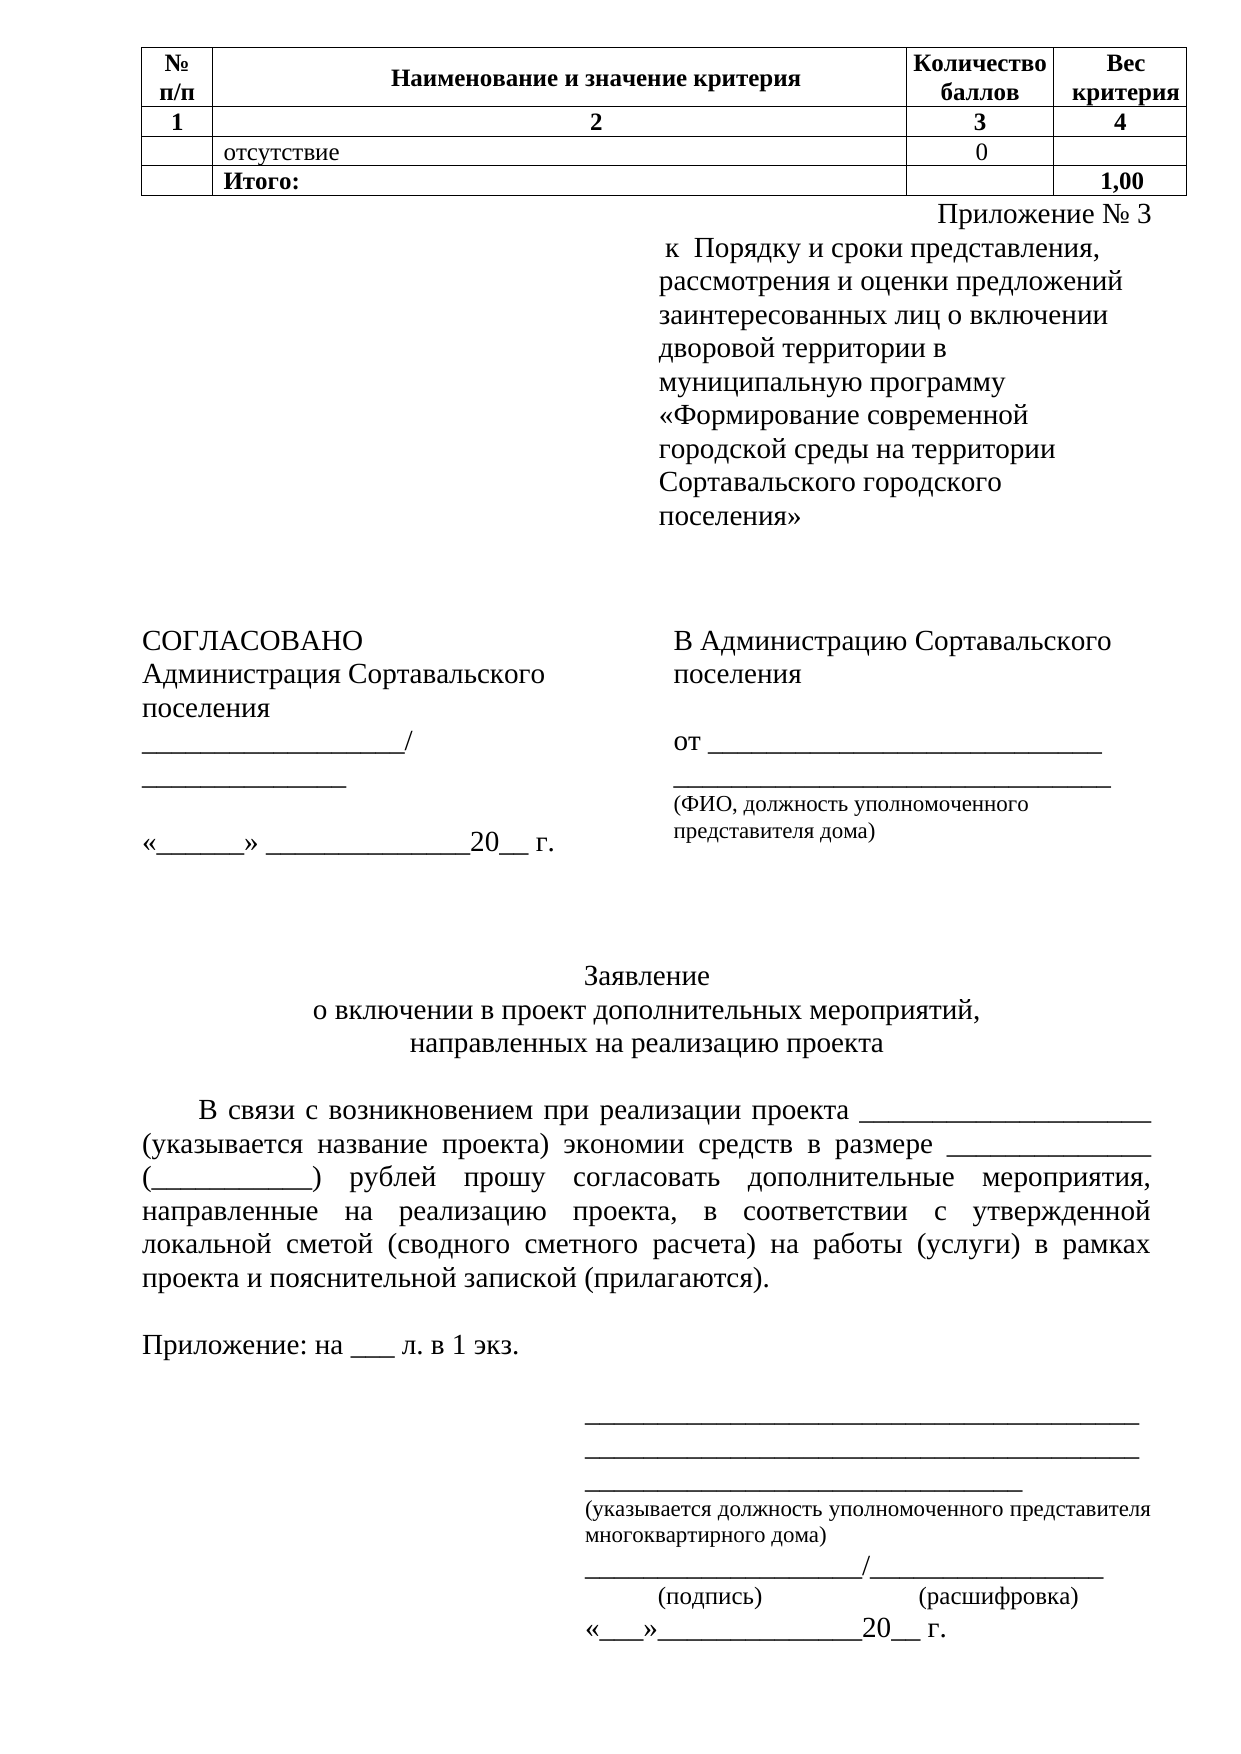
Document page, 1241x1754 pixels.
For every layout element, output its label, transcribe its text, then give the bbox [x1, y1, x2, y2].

table_cell Итого: [213, 166, 906, 195]
text Заявление [142, 958, 1152, 992]
table_header В Администрацию Сортавальского поселения от ___________________________ ______________________________ (ФИО, должность уполномоченного представителя дома) [661, 623, 1146, 891]
text направленных на реализацию проекта [142, 1025, 1152, 1059]
table_header Наименование и значение критерия [213, 48, 906, 106]
text (подпись) (расшифровка) [585, 1581, 1152, 1610]
table_cell 1,00 [1054, 166, 1186, 195]
text к Порядку и сроки представления, рассмотрения и оценки предложений заинтересованных лиц о включении дворовой территории в муниципальную программу «Формирование современной городской среды на территории Сортавальского городского поселения» [659, 230, 1152, 532]
text Приложение: на ___ л. в 1 экз. [142, 1327, 1152, 1361]
table_cell 1 [142, 107, 212, 136]
table_cell отсутствие [213, 137, 906, 165]
text В связи с возникновением при реализации проекта ____________________ (указывается название проекта) экономии средств в размере ______________ (___________) рублей прошу согласовать дополнительные мероприятия, направленные на реализацию проекта, в соответствии с утвержденной локальной сметой (сводного сметного расчета) на работы (услуги) в рамках проекта и пояснительной запиской (прилагаются). [142, 1092, 1152, 1294]
text о включении в проект дополнительных мероприятий, [142, 992, 1152, 1025]
table_cell 3 [907, 107, 1053, 136]
text Приложение № 3 [142, 196, 1152, 230]
table_cell [142, 137, 212, 165]
table_header СОГЛАСОВАНО Администрация Сортавальского поселения __________________/______________ «______» ______________20__ г. [131, 623, 661, 891]
text «___»______________20__ г. [585, 1610, 1152, 1643]
text (указывается должность уполномоченного представителя многоквартирного дома) [585, 1495, 1152, 1548]
table_cell 4 [1054, 107, 1186, 136]
table_header № п/п [142, 48, 212, 106]
table_cell 0 [907, 137, 1053, 165]
table_cell 2 [213, 107, 906, 136]
table_header Вес критерия [1054, 48, 1186, 106]
text ___________________/________________ [585, 1548, 1152, 1581]
table_header Количество баллов [907, 48, 1053, 106]
table_cell [907, 166, 1053, 195]
table_cell [142, 166, 212, 195]
text __________________________________________________________________________________________________________ [585, 1394, 1152, 1495]
